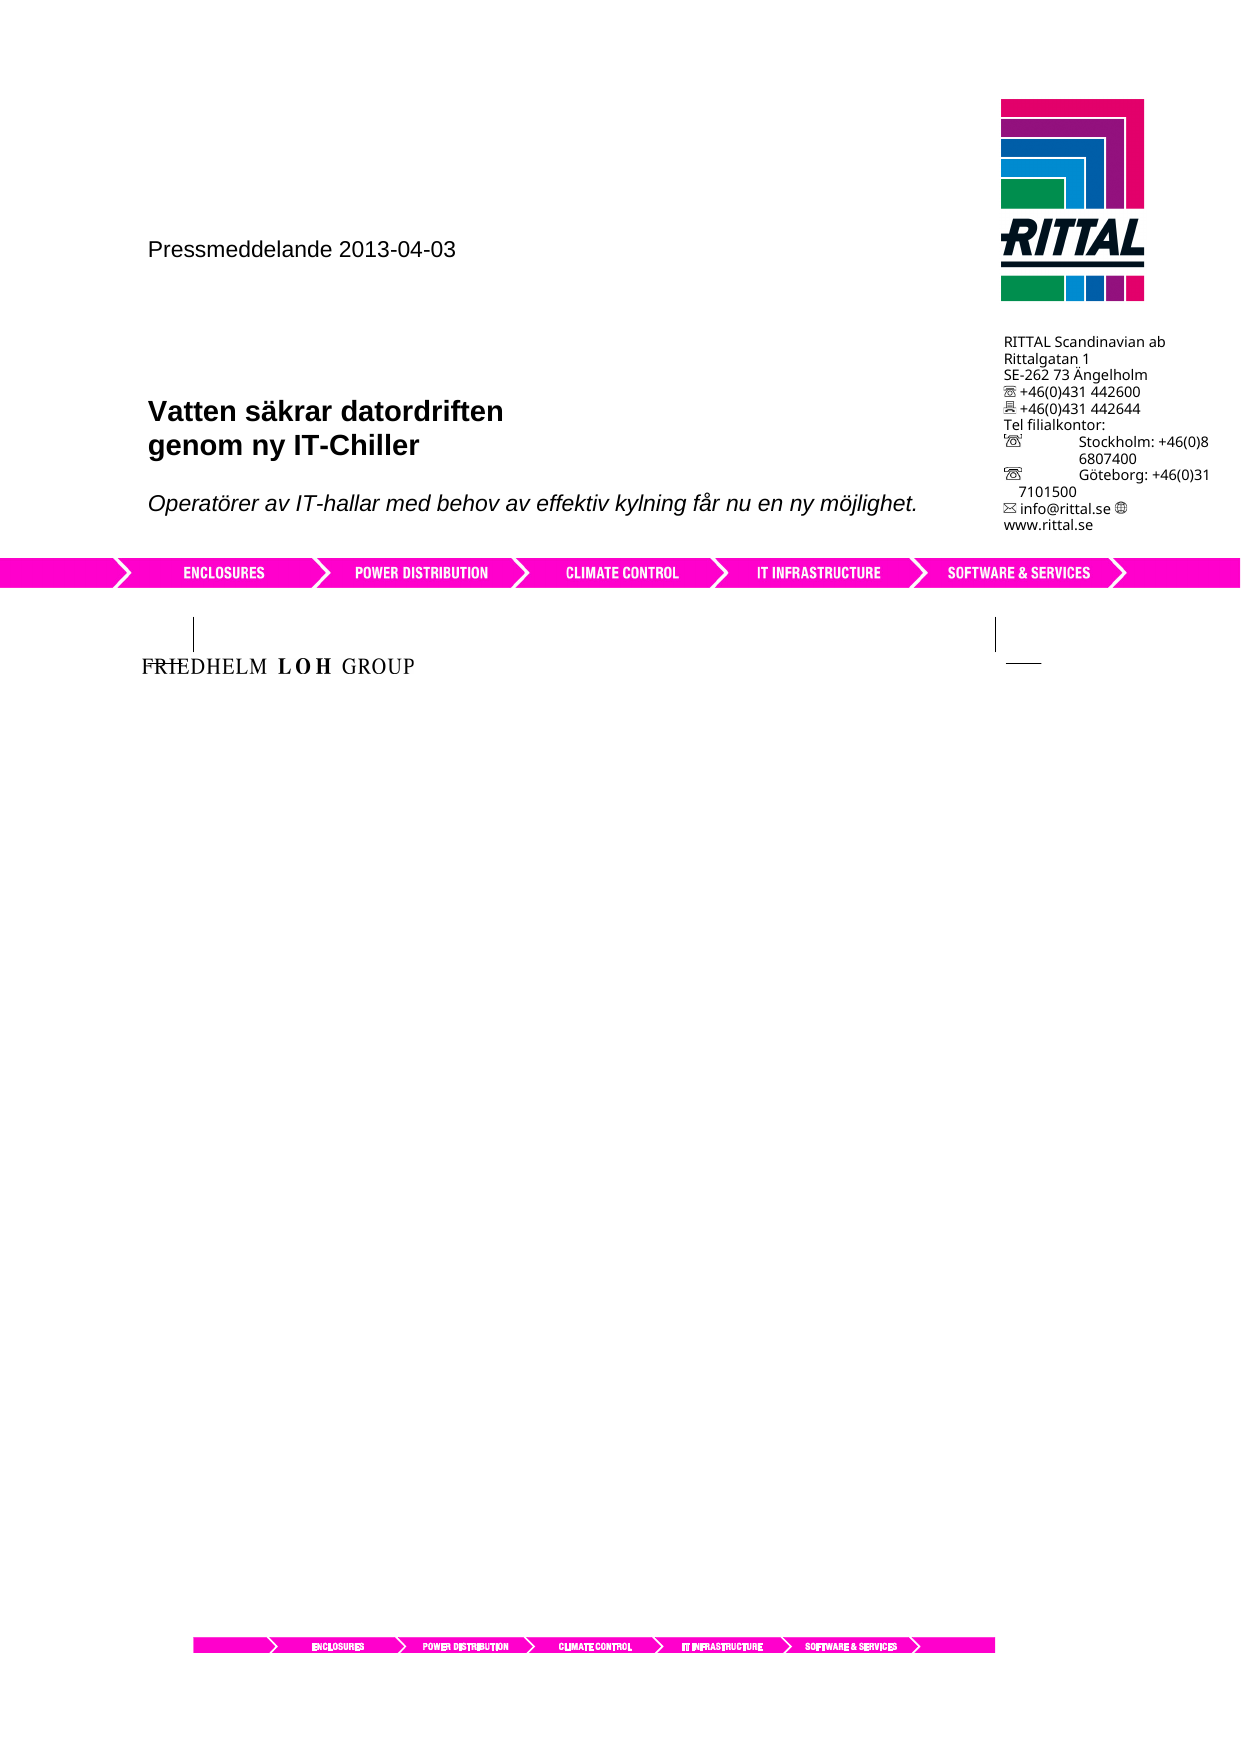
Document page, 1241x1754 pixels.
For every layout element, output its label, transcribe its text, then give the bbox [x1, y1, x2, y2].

text Pressmeddelande 2013-04-03 [148, 236, 1092, 263]
text Operatörer av IT-hallar med behov av effektiv kylning får nu en ny möjlighet. [148, 490, 1092, 517]
picture [998, 96, 1147, 304]
picture [1003, 385, 1017, 394]
picture [1004, 467, 1022, 481]
picture [142, 658, 414, 674]
text Vatten säkrar datordriften [148, 394, 1092, 428]
picture [0, 558, 1241, 588]
picture [1114, 501, 1128, 514]
text genom ny IT-Chiller [148, 428, 1092, 462]
